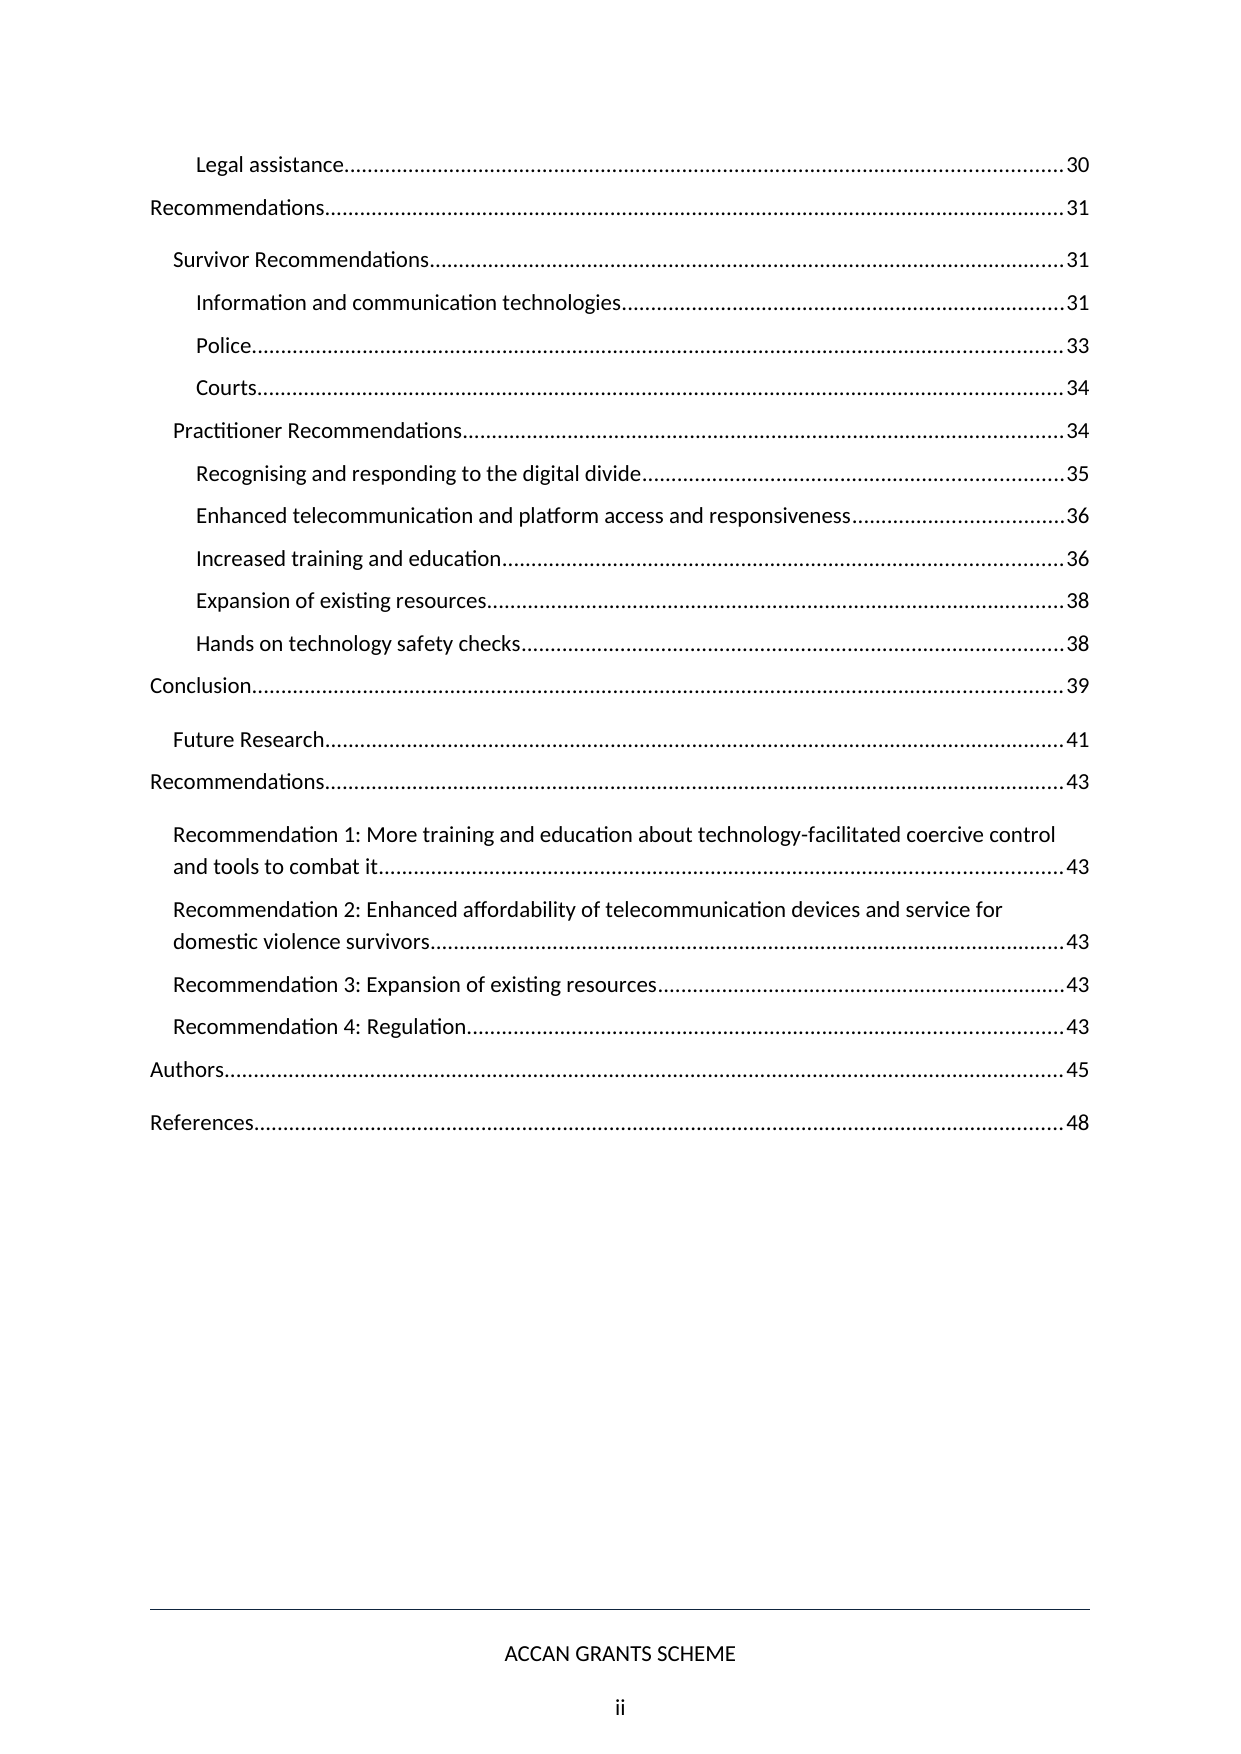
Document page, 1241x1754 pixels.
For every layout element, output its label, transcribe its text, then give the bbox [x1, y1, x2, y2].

text Legal assistance 30 [196, 150, 1090, 178]
text Increased training and education 36 [196, 544, 1090, 572]
text Conclusion 39 [150, 672, 1090, 700]
text Courts 34 [196, 373, 1090, 401]
text References 48 [150, 1108, 1090, 1136]
text Enhanced telecommunication and platform access and responsiveness 36 [196, 501, 1090, 529]
text Hands on technology safety checks 38 [196, 629, 1090, 657]
text Future Research 41 [173, 725, 1090, 753]
text Information and communication technologies 31 [196, 288, 1090, 316]
text Recommendation 4: Regulation 43 [173, 1012, 1090, 1041]
text Police 33 [196, 331, 1090, 359]
text Recommendations 31 [150, 193, 1090, 221]
text Recommendation 3: Expansion of existing resources 43 [173, 970, 1090, 998]
text Authors 45 [150, 1055, 1090, 1083]
text Recommendation 2: Enhanced affordability of telecommunication devices and service for domestic violence survivors 43 [173, 895, 1090, 955]
text Recommendation 1: More training and education about technology-facilitated coercive control and tools to combat it 43 [173, 820, 1090, 881]
text Expansion of existing resources 38 [196, 586, 1090, 614]
text Survivor Recommendations 31 [173, 246, 1090, 274]
text Recommendations 43 [150, 767, 1090, 795]
text Recognising and responding to the digital divide 35 [196, 459, 1090, 487]
text Practitioner Recommendations 34 [173, 416, 1090, 444]
